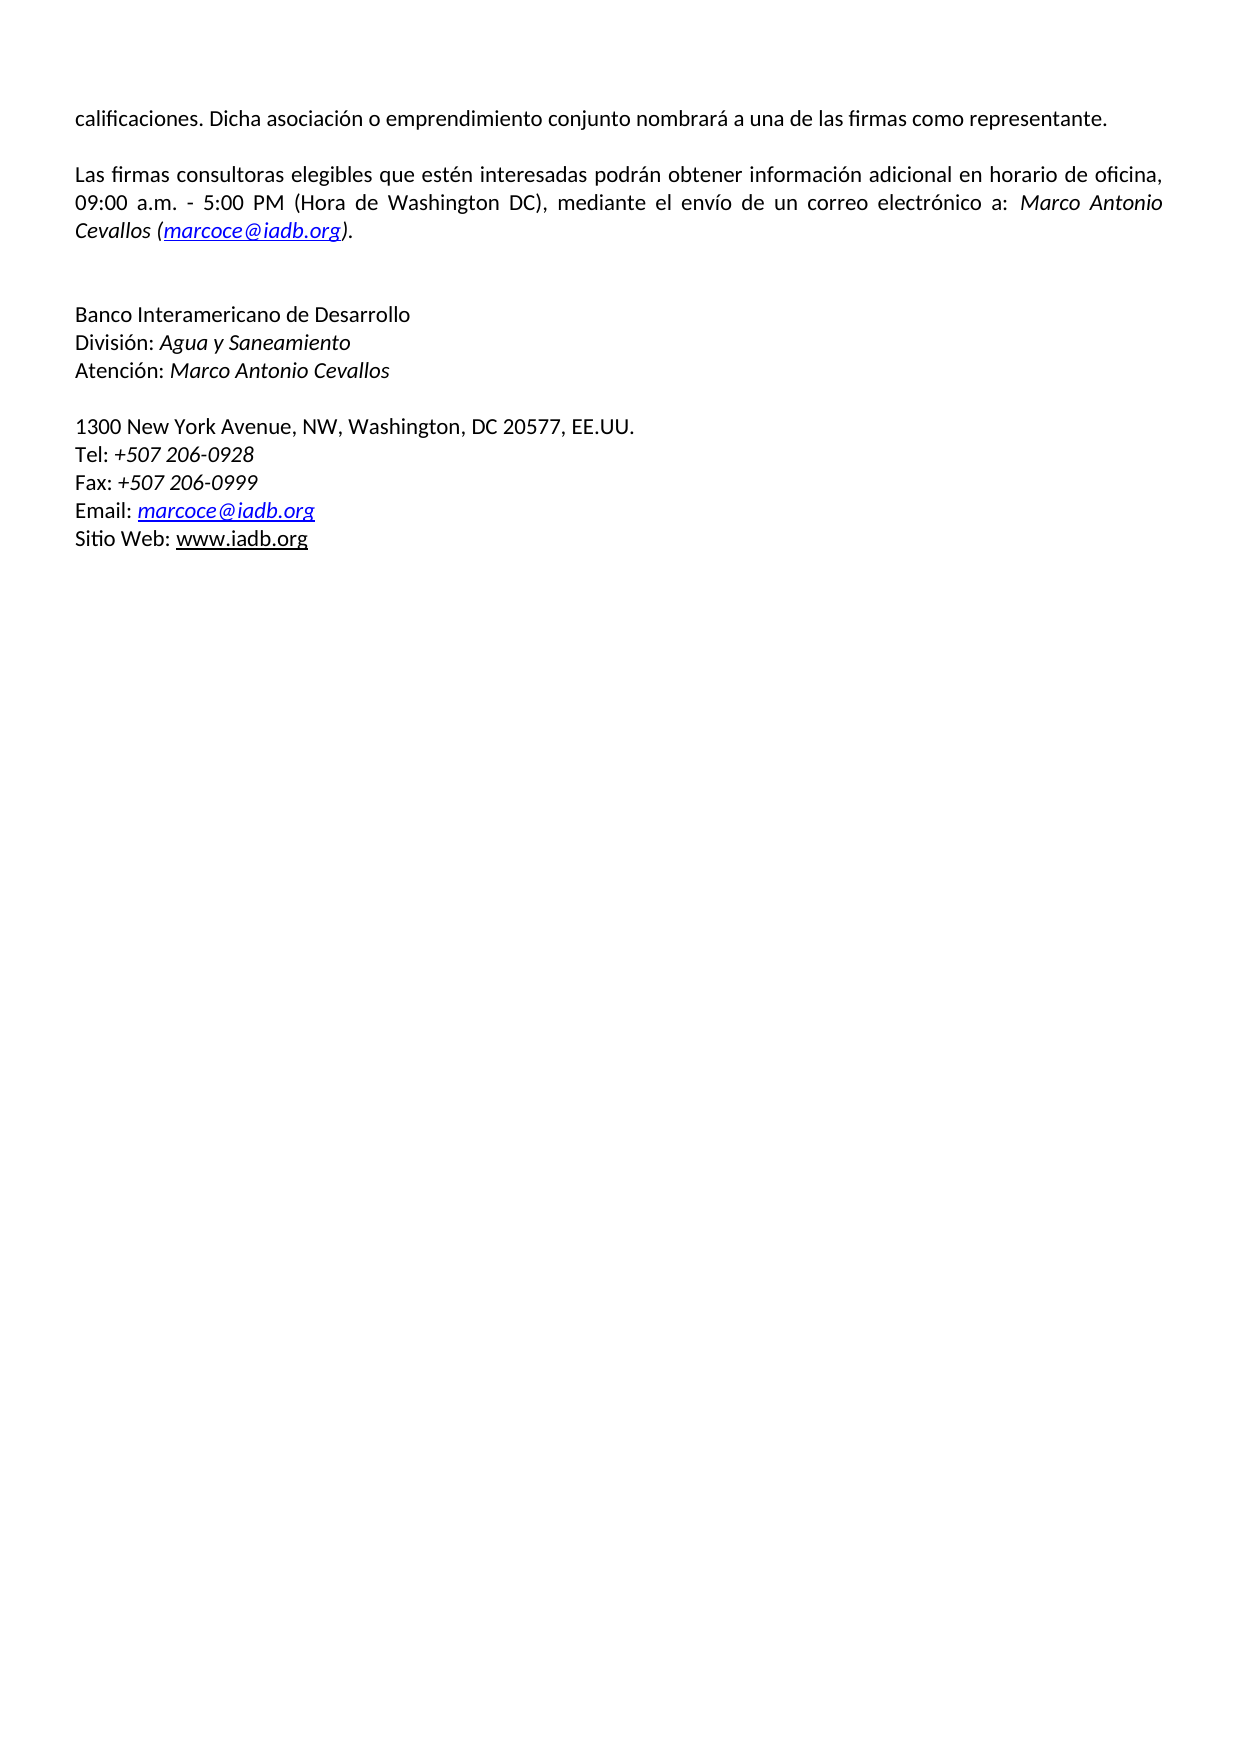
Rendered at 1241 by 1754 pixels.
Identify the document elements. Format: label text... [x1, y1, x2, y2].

text 1300 New York Avenue, NW, Washington, DC 20577, EE.UU. [75, 412, 1165, 440]
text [75, 104, 1165, 132]
text Fax: +507 206-0999 [75, 468, 1165, 496]
text Banco Interamericano de Desarrollo [75, 300, 1165, 328]
text Atención: Marco Antonio Cevallos [75, 356, 1165, 384]
text Las firmas consultoras elegibles que estén interesadas podrán obtener información adicional en horario de oficina, 09:00 a.m. - 5:00 PM (Hora de Washington DC), mediante el envío de un correo electrónico a: Marco Antonio Cevallos (marcoce@iadb.org). [75, 160, 1165, 244]
text Sitio Web: www.iadb.org [75, 524, 1165, 552]
text División: Agua y Saneamiento [75, 328, 1165, 356]
text Tel: +507 206-0928 [75, 440, 1165, 468]
text Email: marcoce@iadb.org [75, 496, 1165, 524]
